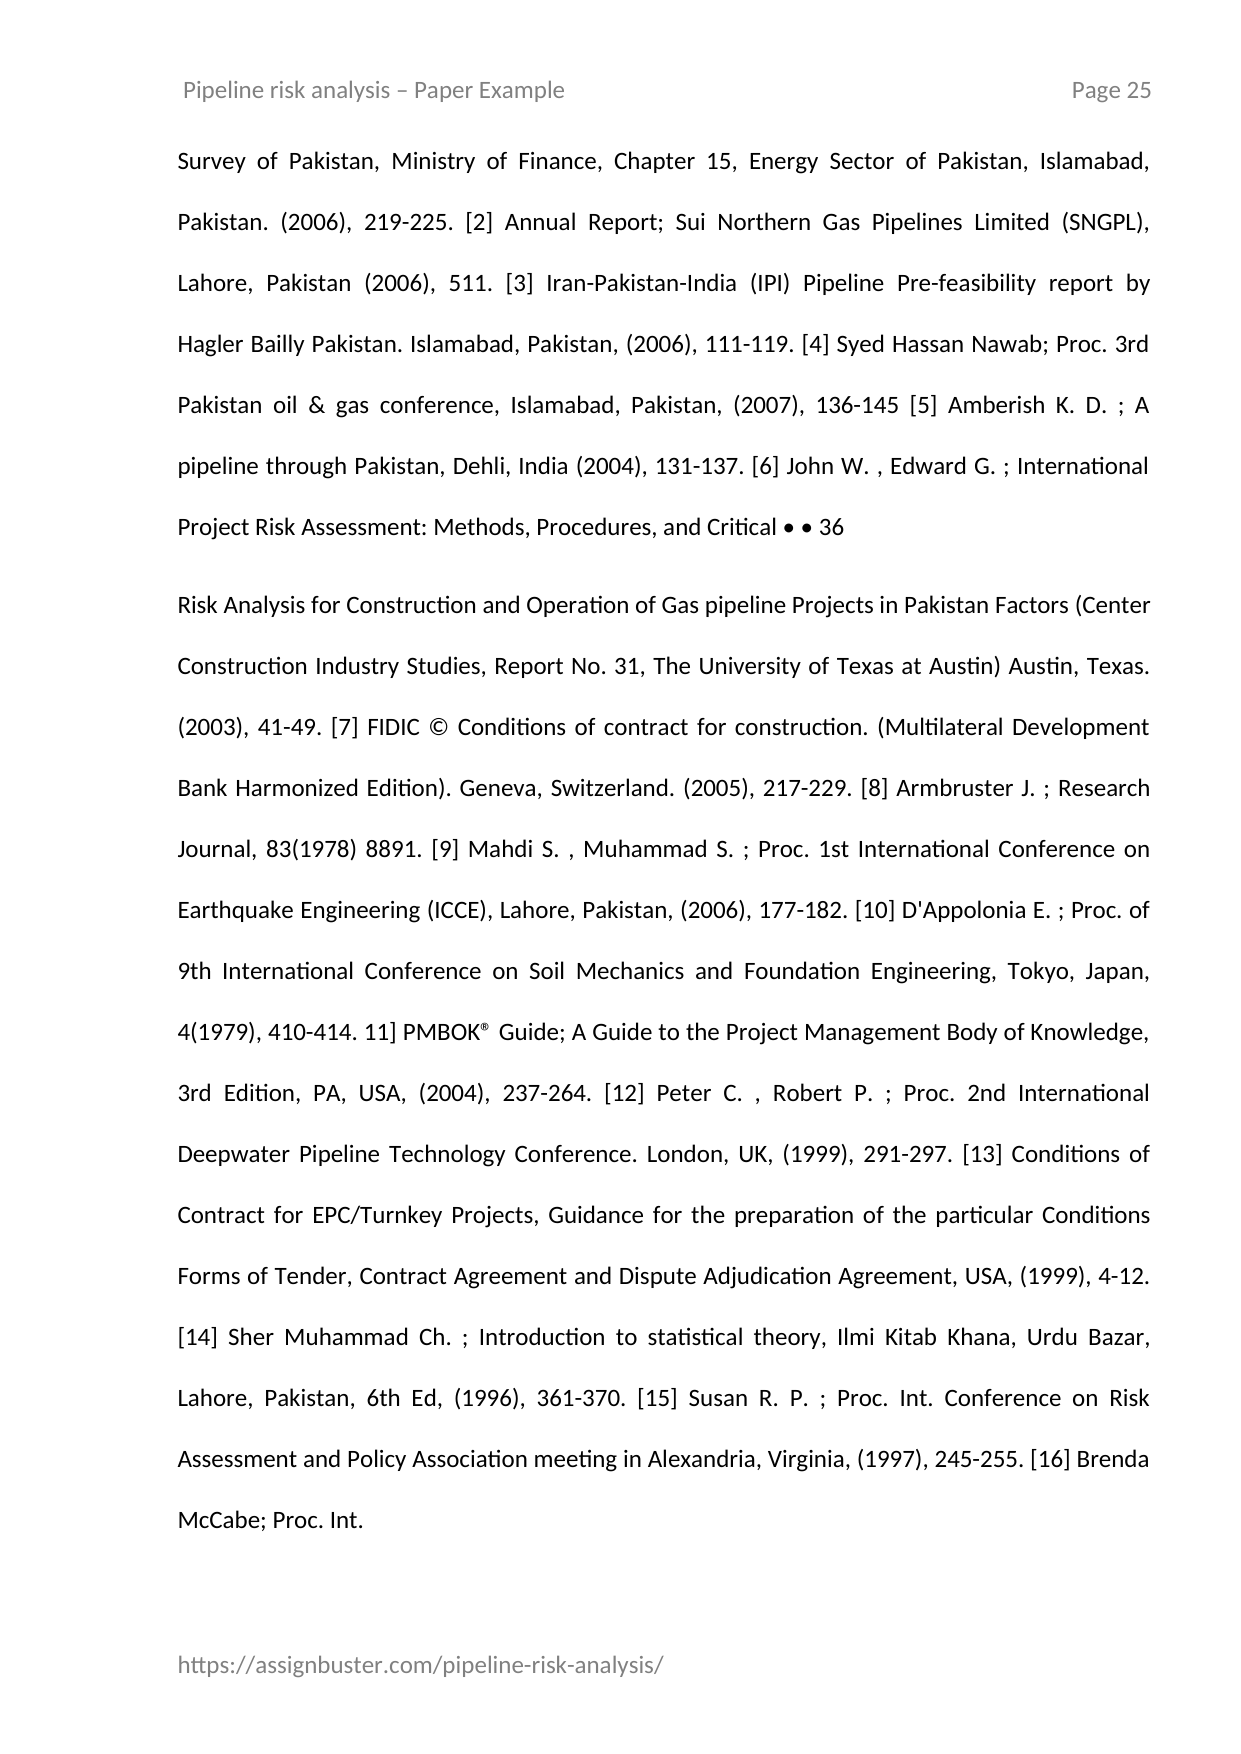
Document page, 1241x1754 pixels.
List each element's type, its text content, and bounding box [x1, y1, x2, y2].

text Risk Analysis for Construction and Operation of Gas pipeline Projects in Pakistan Factors (Center Construction Industry Studies, Report No. 31, The University of Texas at Austin) Austin, Texas. (2003), 41-49. [7] FIDIC © Conditions of contract for construction. (Multilateral Development Bank Harmonized Edition). Geneva, Switzerland. (2005), 217-229. [8] Armbruster J. ; Research Journal, 83(1978) 8891. [9] Mahdi S. , Muhammad S. ; Proc. 1st International Conference on Earthquake Engineering (ICCE), Lahore, Pakistan, (2006), 177-182. [10] D'Appolonia E. ; Proc. of 9th International Conference on Soil Mechanics and Foundation Engineering, Tokyo, Japan, 4(1979), 410-414. 11] PMBOK® Guide; A Guide to the Project Management Body of Knowledge, 3rd Edition, PA, USA, (2004), 237-264. [12] Peter C. , Robert P. ; Proc. 2nd International Deepwater Pipeline Technology Conference. London, UK, (1999), 291-297. [13] Conditions of Contract for EPC/Turnkey Projects, Guidance for the preparation of the particular Conditions Forms of Tender, Contract Agreement and Dispute Adjudication Agreement, USA, (1999), 4-12. [14] Sher Muhammad Ch. ; Introduction to statistical theory, Ilmi Kitab Khana, Urdu Bazar, Lahore, Pakistan, 6th Ed, (1996), 361-370. [15] Susan R. P. ; Proc. Int. Conference on Risk Assessment and Policy Association meeting in Alexandria, Virginia, (1997), 245-255. [16] Brenda McCabe; Proc. Int. [177, 589, 1152, 1535]
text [177, 145, 1152, 542]
